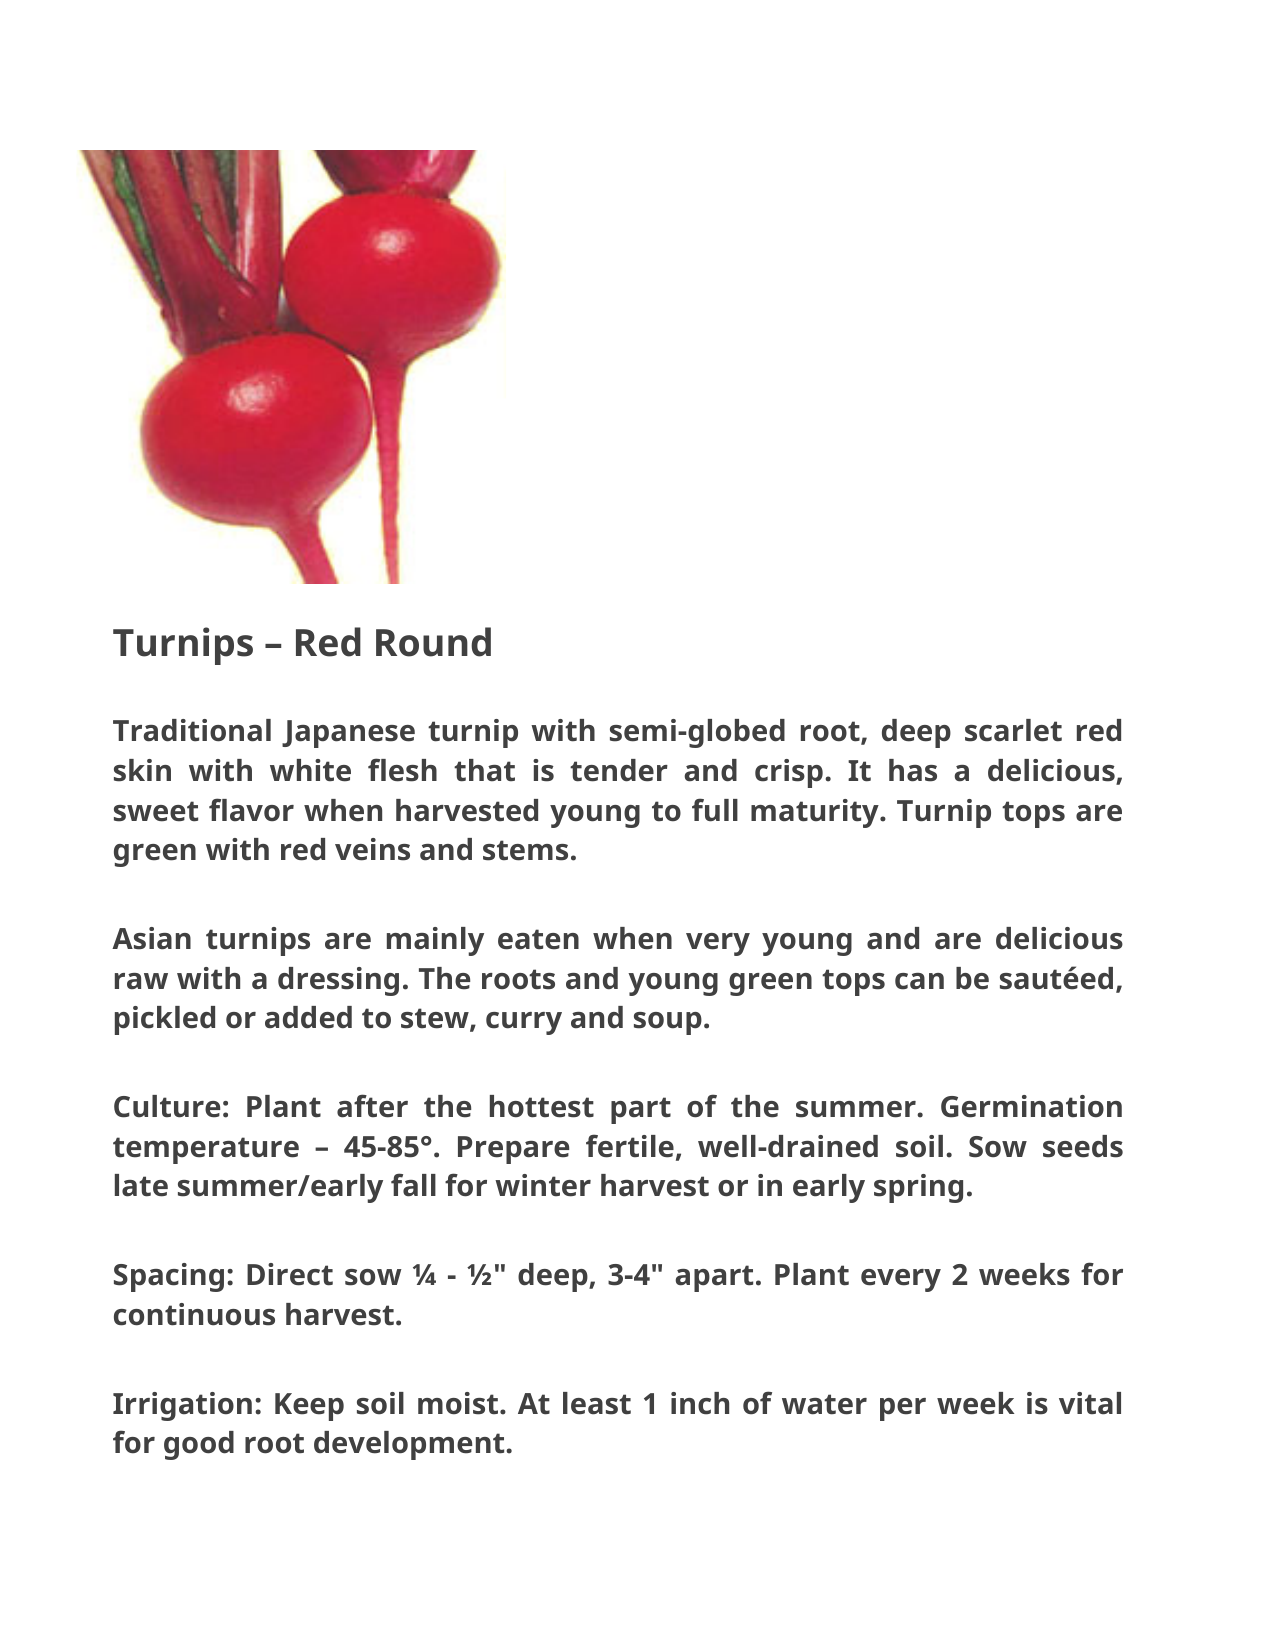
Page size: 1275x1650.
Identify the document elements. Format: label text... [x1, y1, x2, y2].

picture [76, 150, 507, 584]
text Turnips – Red Round [112, 616, 1125, 667]
text Culture: Plant after the hottest part of the summer. Germination temperature – 45-85°. Prepare fertile, well-drained soil. Sow seeds late summer/early fall for winter harvest or in early spring. [112, 1086, 1125, 1205]
text Asian turnips are mainly eaten when very young and are delicious raw with a dressing. The roots and young green tops can be sautéed, pickled or added to stew, curry and soup. [112, 918, 1125, 1037]
text Spacing: Direct sow ¼ - ½" deep, 3-4" apart. Plant every 2 weeks for continuous harvest. [112, 1254, 1125, 1334]
text Irrigation: Keep soil moist. At least 1 inch of water per week is vital for good root development. [112, 1383, 1125, 1462]
text Traditional Japanese turnip with semi-globed root, deep scarlet red skin with white flesh that is tender and crisp. It has a delicious, sweet flavor when harvested young to full maturity. Turnip tops are green with red veins and stems. [112, 710, 1125, 869]
